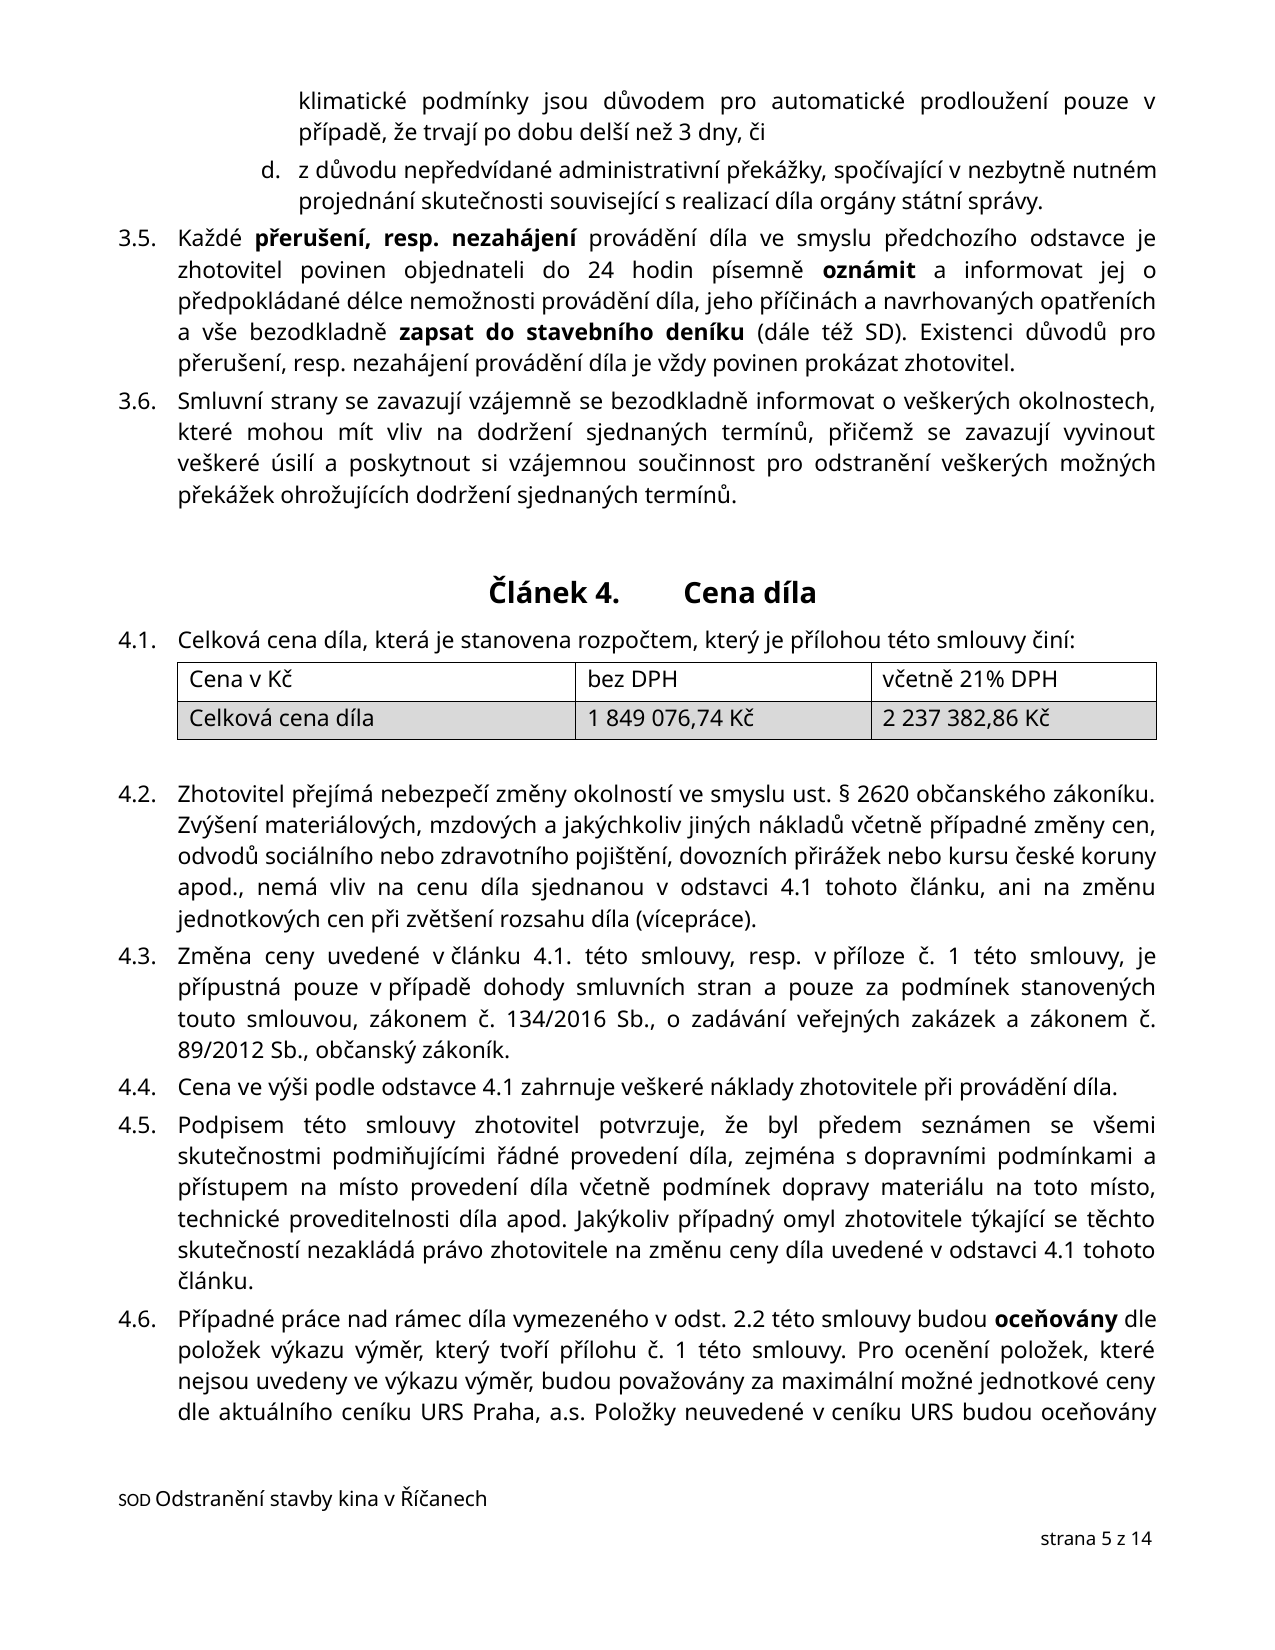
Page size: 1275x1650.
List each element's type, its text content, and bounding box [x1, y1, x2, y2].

table_header Cena v Kč [178, 663, 575, 701]
list Cena ve výši podle odstavce 4.1 zahrnuje veškeré náklady zhotovitele při provádění díla. [118, 1071, 1157, 1103]
list Každé přerušení, resp. nezahájení provádění díla ve smyslu předchozího odstavce je zhotovitel povinen objednateli do 24 hodin písemně oznámit a informovat jej o předpokládané délce nemožnosti provádění díla, jeho příčinách a navrhovaných opatřeních a vše bezodkladně zapsat do stavebního deníku (dále též SD). Existenci důvodů pro přerušení, resp. nezahájení provádění díla je vždy povinen prokázat zhotovitel. [118, 222, 1157, 378]
table_header včetně 21% DPH [872, 663, 1156, 701]
table_header bez DPH [576, 663, 871, 701]
list Celková cena díla, která je stanovena rozpočtem, který je přílohou této smlouvy činí: [118, 624, 1157, 656]
table_cell Celková cena díla [178, 702, 575, 739]
list Podpisem této smlouvy zhotovitel potvrzuje, že byl předem seznámen se všemi skutečnostmi podmiňujícími řádné provedení díla, zejména s dopravními podmínkami a přístupem na místo provedení díla včetně podmínek dopravy materiálu na toto místo, technické proveditelnosti díla apod. Jakýkoliv případný omyl zhotovitele týkající se těchto skutečností nezakládá právo zhotovitele na změnu ceny díla uvedené v odstavci 4.1 tohoto článku. [118, 1109, 1157, 1296]
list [118, 1303, 1157, 1428]
list Změna ceny uvedené v článku 4.1. této smlouvy, resp. v příloze č. 1 této smlouvy, je přípustná pouze v případě dohody smluvních stran a pouze za podmínek stanovených touto smlouvou, zákonem č. 134/2016 Sb., o zadávání veřejných zakázek a zákonem č. 89/2012 Sb., občanský zákoník. [118, 940, 1157, 1065]
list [261, 85, 1157, 147]
list z důvodu nepředvídané administrativní překážky, spočívající v nezbytně nutném projednání skutečnosti související s realizací díla orgány státní správy. [261, 153, 1157, 216]
table_cell 1 849 076,74 Kč [576, 702, 871, 739]
subtitle Cena díla [118, 572, 1157, 612]
list Zhotovitel přejímá nebezpečí změny okolností ve smyslu ust. § 2620 občanského zákoníku. Zvýšení materiálových, mzdových a jakýchkoliv jiných nákladů včetně případné změny cen, odvodů sociálního nebo zdravotního pojištění, dovozních přirážek nebo kursu české koruny apod., nemá vliv na cenu díla sjednanou v odstavci 4.1 tohoto článku, ani na změnu jednotkových cen při zvětšení rozsahu díla (vícepráce). [118, 778, 1157, 934]
list Smluvní strany se zavazují vzájemně se bezodkladně informovat o veškerých okolnostech, které mohou mít vliv na dodržení sjednaných termínů, přičemž se zavazují vyvinout veškeré úsilí a poskytnout si vzájemnou součinnost pro odstranění veškerých možných překážek ohrožujících dodržení sjednaných termínů. [118, 385, 1157, 510]
table_cell 2 237 382,86 Kč [872, 702, 1156, 739]
